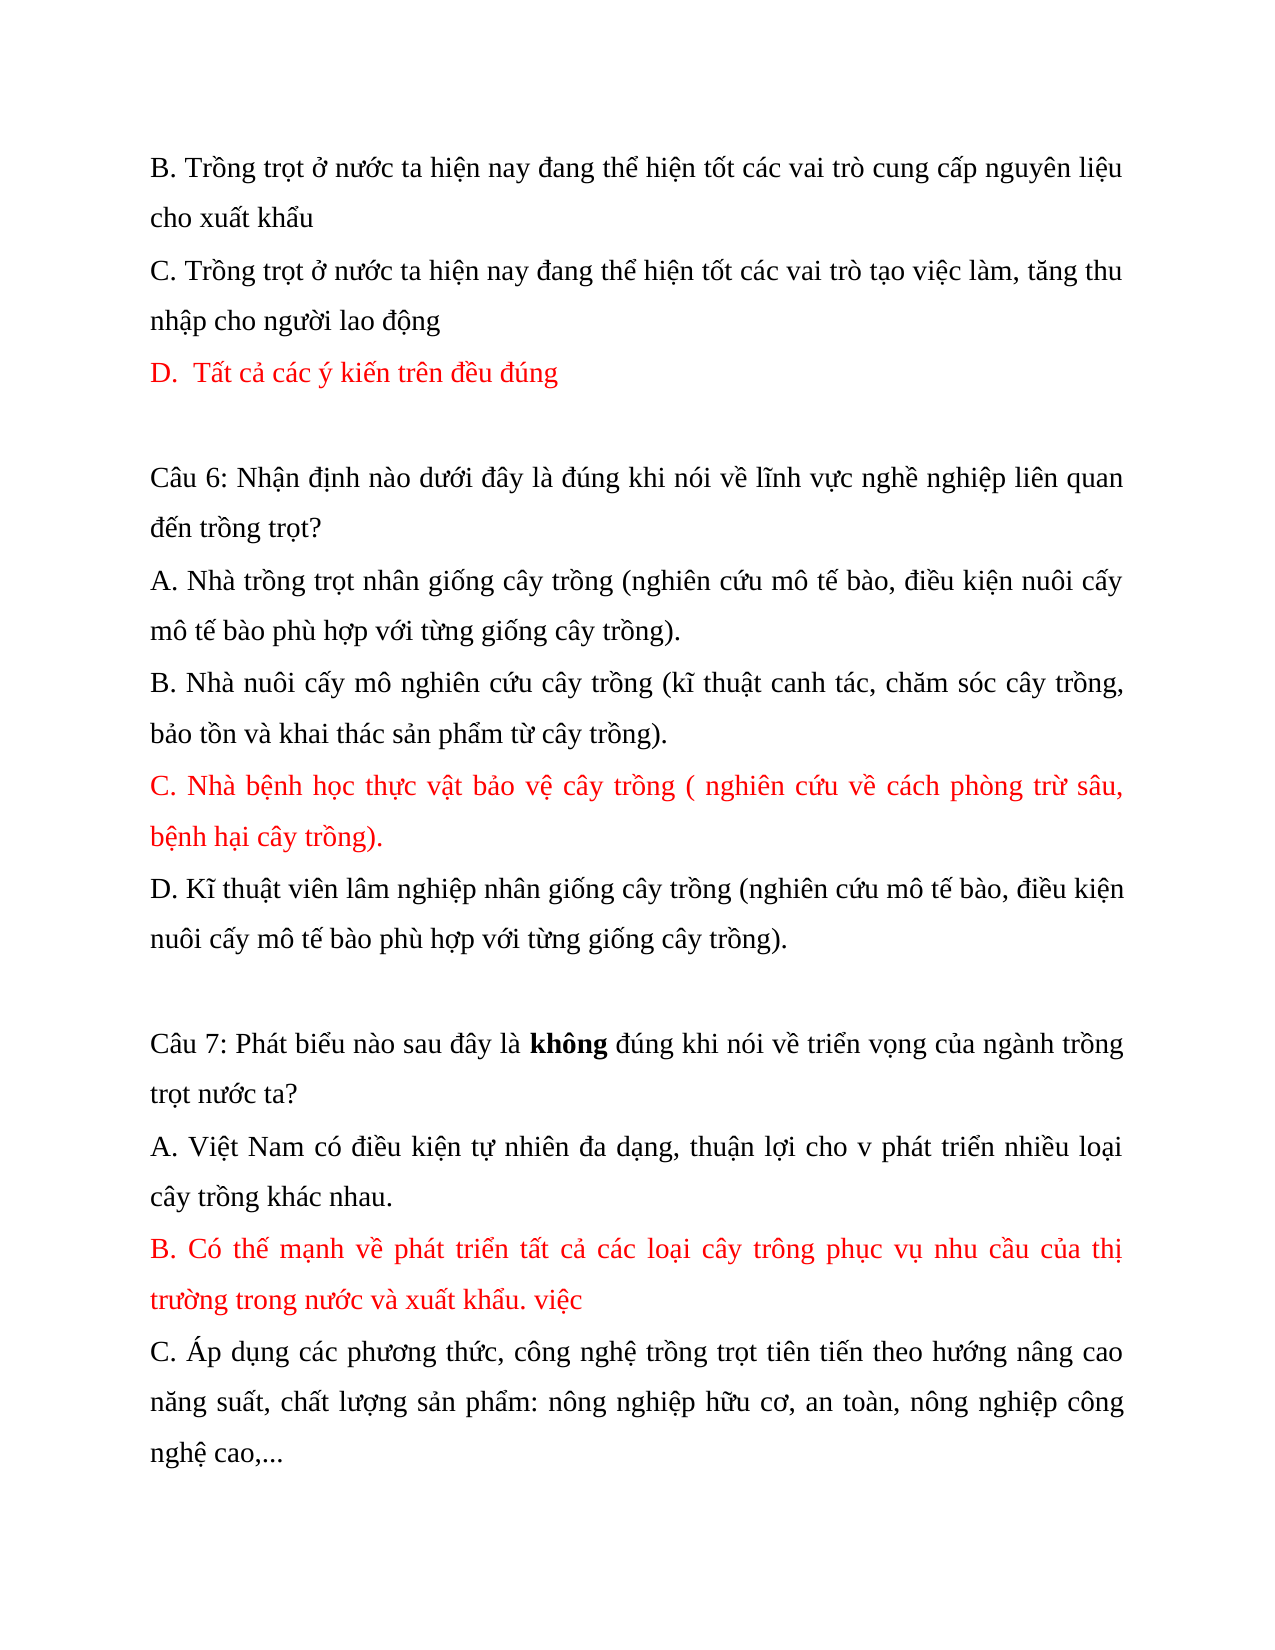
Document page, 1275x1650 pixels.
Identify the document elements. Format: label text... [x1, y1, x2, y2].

text A. Việt Nam có điều kiện tự nhiên đa dạng, thuận lợi cho v phát triển nhiều loại cây trồng khác nhau. [150, 1129, 1125, 1213]
text D. Tất cả các ý kiến trên đều đúng [150, 355, 1125, 389]
text B. Có thế mạnh về phát triển tất cả các loại cây trông phục vụ nhu cầu của thị trường trong nước và xuất khẩu. việc [150, 1232, 1125, 1315]
text B. Nhà nuôi cấy mô nghiên cứu cây trồng (kĩ thuật canh tác, chăm sóc cây trồng, bảo tồn và khai thác sản phẩm từ cây trồng). [150, 666, 1125, 749]
text A. Nhà trồng trọt nhân giống cây trồng (nghiên cứu mô tế bào, điều kiện nuôi cấy mô tế bào phù hợp với từng giống cây trồng). [150, 563, 1125, 647]
text Câu 6: Nhận định nào dưới đây là đúng khi nói về lĩnh vực nghề nghiệp liên quan đến trồng trọt? [150, 460, 1125, 544]
text B. Trồng trọt ở nước ta hiện nay đang thể hiện tốt các vai trò cung cấp nguyên liệu cho xuất khẩu [150, 150, 1125, 234]
text C. Áp dụng các phương thức, công nghệ trồng trọt tiên tiến theo hướng nâng cao năng suất, chất lượng sản phẩm: nông nghiệp hữu cơ, an toàn, nông nghiệp công nghệ cao,... [150, 1334, 1125, 1468]
text Câu 7: Phát biểu nào sau đây là không đúng khi nói về triển vọng của ngành trồng trọt nước ta? [150, 1026, 1125, 1110]
text C. Nhà bệnh học thực vật bảo vệ cây trồng ( nghiên cứu về cách phòng trừ sâu, bệnh hại cây trồng). [150, 768, 1125, 852]
text C. Trồng trọt ở nước ta hiện nay đang thể hiện tốt các vai trò tạo việc làm, tăng thu nhập cho người lao động [150, 253, 1125, 337]
text D. Kĩ thuật viên lâm nghiệp nhân giống cây trồng (nghiên cứu mô tế bào, điều kiện nuôi cấy mô tế bào phù hợp với từng giống cây trồng). [150, 871, 1125, 955]
